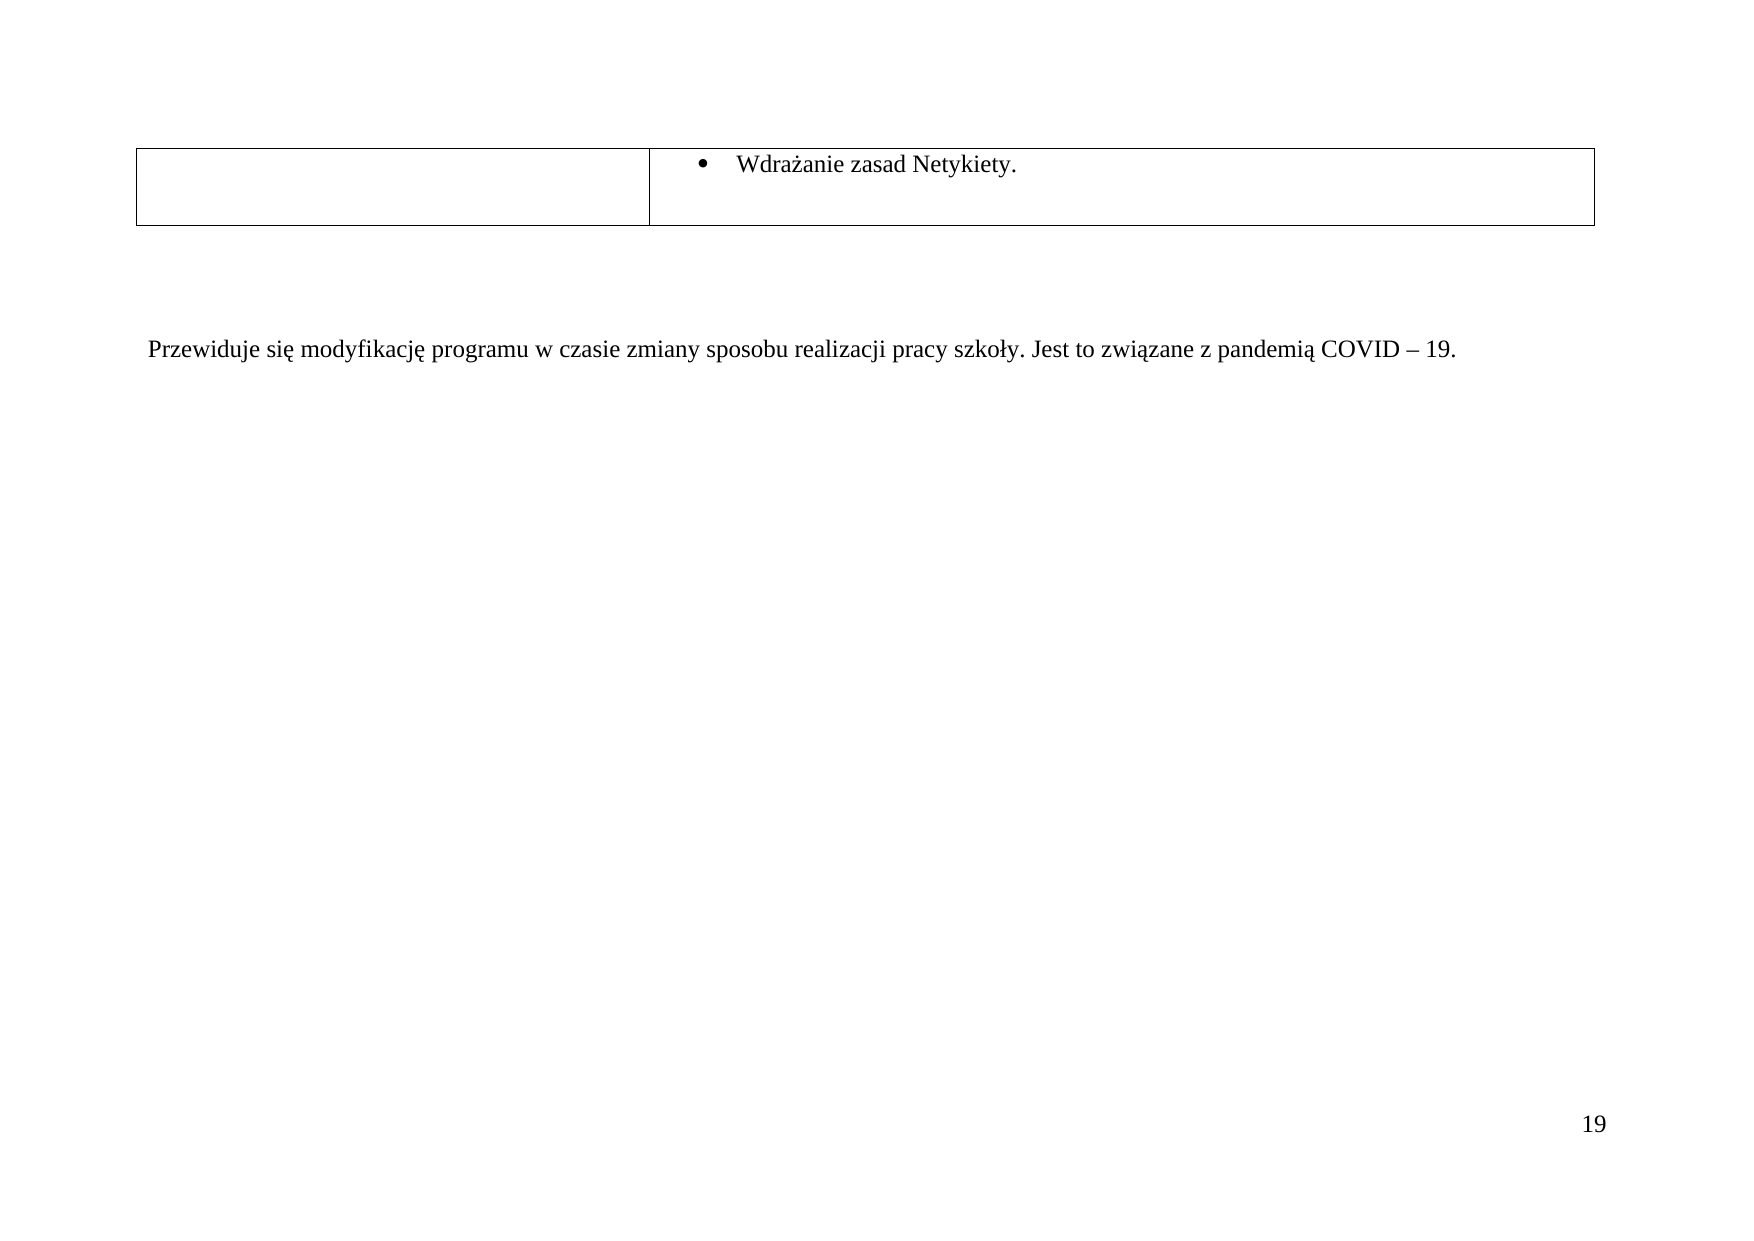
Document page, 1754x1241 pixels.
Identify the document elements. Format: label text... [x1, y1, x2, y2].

text Przewiduje się modyfikację programu w czasie zmiany sposobu realizacji pracy szkoły. Jest to związane z pandemią COVID – 19. [148, 334, 1606, 363]
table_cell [650, 149, 1594, 225]
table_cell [137, 149, 649, 225]
